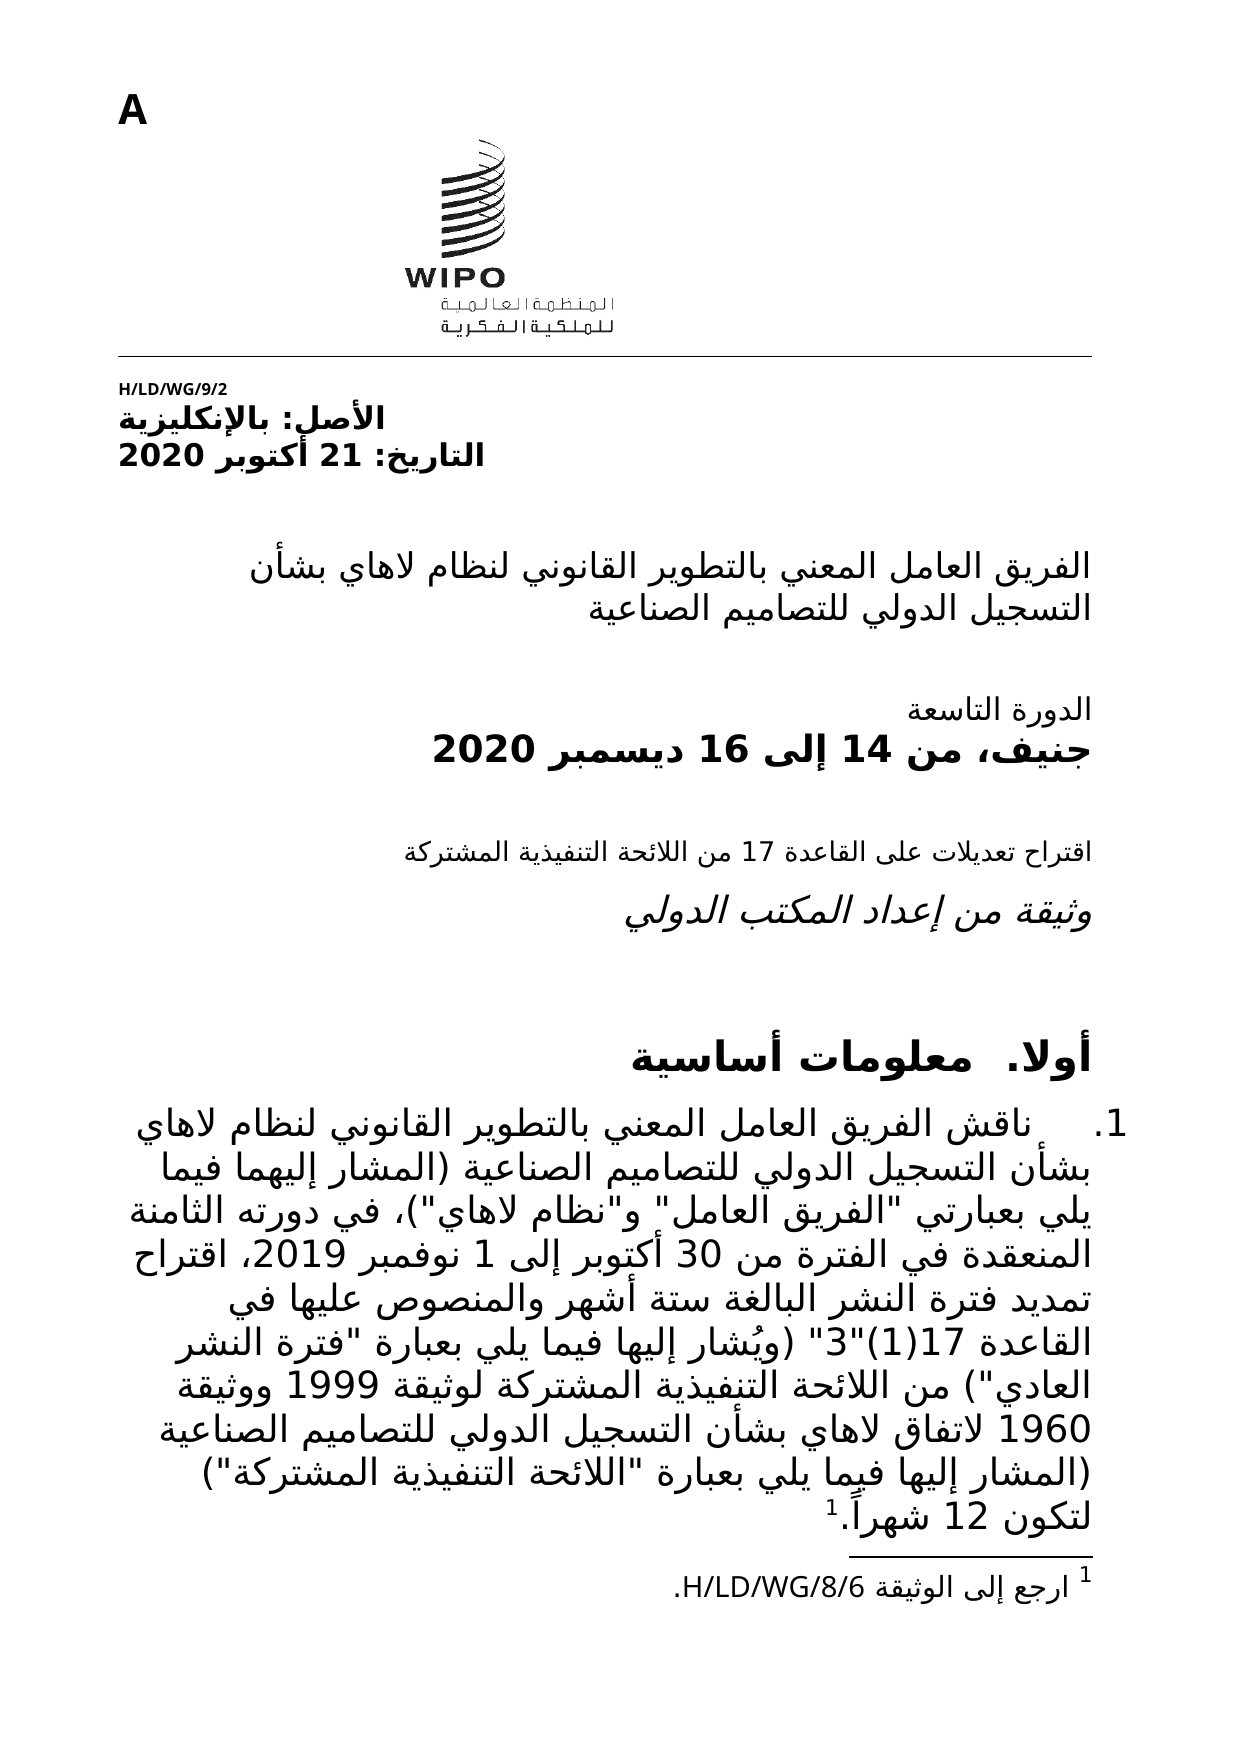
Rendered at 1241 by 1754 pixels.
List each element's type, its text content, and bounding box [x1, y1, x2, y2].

subtitle الفريق العامل المعني بالتطوير القانوني لنظام لاهاي بشأن التسجيل الدولي للتصاميم الصناعية [118, 546, 1092, 628]
text ناقش الفريق العامل المعني بالتطوير القانوني لنظام لاهاي بشأن التسجيل الدولي للتصاميم الصناعية (المشار إليهما فيما يلي بعبارتي "الفريق العامل" و"نظام لاهاي")، في دورته الثامنة المنعقدة في الفترة من 30 أكتوبر إلى 1 نوفمبر 2019، اقتراح تمديد فترة النشر البالغة ستة أشهر والمنصوص عليها في القاعدة 17(1)"3" (ويُشار إليها فيما يلي بعبارة "فترة النشر العادي") من اللائحة التنفيذية المشتركة لوثيقة 1999 ووثيقة 1960 لاتفاق لاهاي بشأن التسجيل الدولي للتصاميم الصناعية (المشار إليها فيما يلي بعبارة "اللائحة التنفيذية المشتركة") لتكون 12 شهراً. [118, 1102, 1092, 1538]
text وثيقة من إعداد المكتب الدولي [118, 889, 1092, 932]
subtitle أولا. معلومات أساسية [118, 1032, 1092, 1081]
text A [118, 79, 1092, 136]
text جنيف، من 14 إلى 16 ديسمبر 2020 [118, 727, 1092, 771]
text الأصل: بالإنكليزية [118, 401, 1092, 437]
text اقتراح تعديلات على القاعدة 17 من اللائحة التنفيذية المشتركة [118, 836, 1092, 868]
text التاريخ: 21 أكتوبر 2020 [118, 437, 1092, 473]
text الدورة التاسعة [118, 691, 1092, 727]
picture [402, 136, 620, 344]
text H/LD/WG/9/2 [118, 357, 1092, 401]
